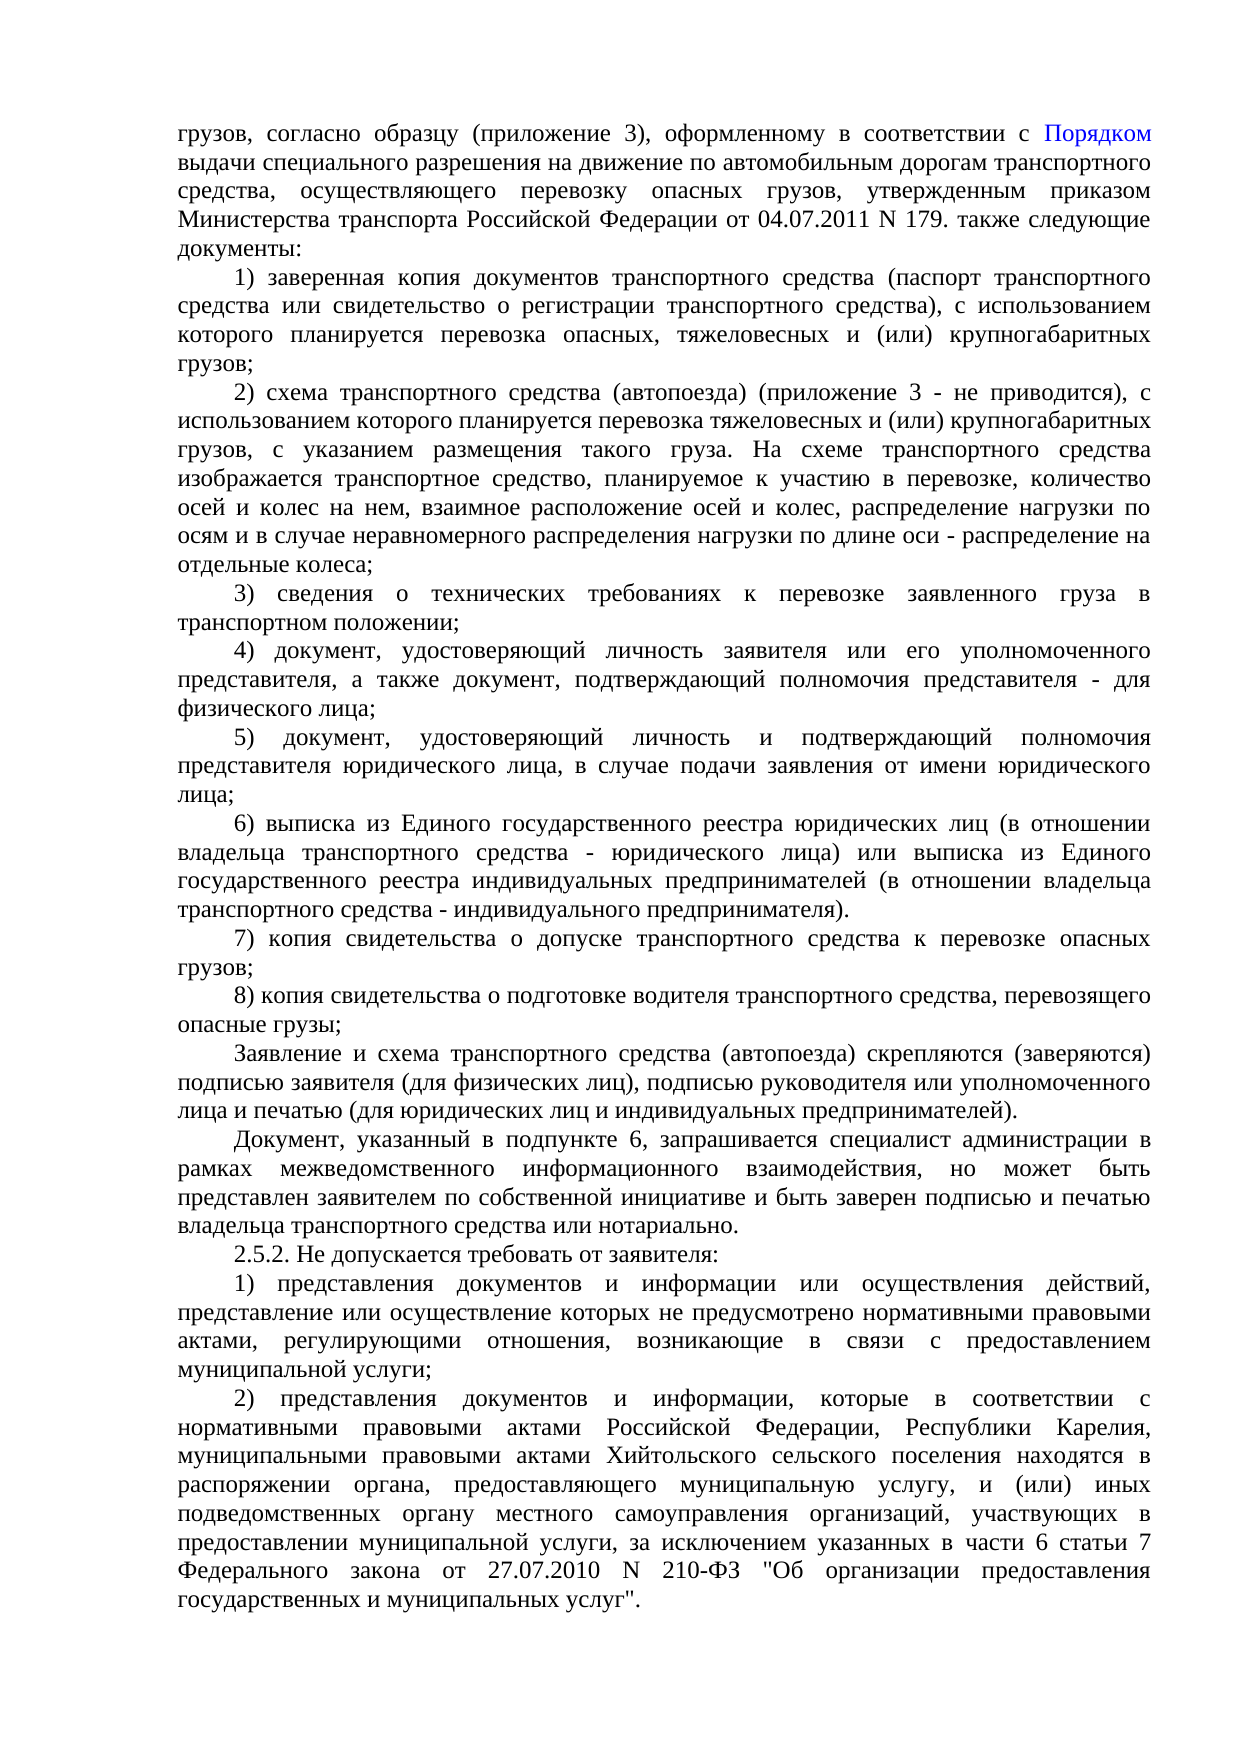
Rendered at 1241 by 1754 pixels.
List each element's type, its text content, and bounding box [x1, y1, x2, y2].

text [177, 118, 1152, 262]
text 1) заверенная копия документов транспортного средства (паспорт транспортного средства или свидетельство о регистрации транспортного средства), с использованием которого планируется перевозка опасных, тяжеловесных и (или) крупногабаритных грузов; [177, 262, 1152, 377]
text 2) схема транспортного средства (автопоезда) (приложение 3 - не приводится), с использованием которого планируется перевозка тяжеловесных и (или) крупногабаритных грузов, с указанием размещения такого груза. На схеме транспортного средства изображается транспортное средство, планируемое к участию в перевозке, количество осей и колес на нем, взаимное расположение осей и колес, распределение нагрузки по осям и в случае неравномерного распределения нагрузки по длине оси - распределение на отдельные колеса; [177, 377, 1152, 578]
text Заявление и схема транспортного средства (автопоезда) скрепляются (заверяются) подписью заявителя (для физических лиц), подписью руководителя или уполномоченного лица и печатью (для юридических лиц и индивидуальных предпринимателей). [177, 1038, 1152, 1124]
text 6) выписка из Единого государственного реестра юридических лиц (в отношении владельца транспортного средства - юридического лица) или выписка из Единого государственного реестра индивидуальных предпринимателей (в отношении владельца транспортного средства - индивидуального предпринимателя). [177, 808, 1152, 923]
text Документ, указанный в подпункте 6, запрашивается специалист администрации в рамках межведомственного информационного взаимодействия, но может быть представлен заявителем по собственной инициативе и быть заверен подписью и печатью владельца транспортного средства или нотариально. [177, 1124, 1152, 1239]
text 3) сведения о технических требованиях к перевозке заявленного груза в транспортном положении; [177, 578, 1152, 636]
text 7) копия свидетельства о допуске транспортного средства к перевозке опасных грузов; [177, 923, 1152, 981]
text 2) представления документов и информации, которые в соответствии с нормативными правовыми актами Российской Федерации, Республики Карелия, муниципальными правовыми актами Хийтольского сельского поселения находятся в распоряжении органа, предоставляющего муниципальную услугу, и (или) иных подведомственных органу местного самоуправления организаций, участвующих в предоставлении муниципальной услуги, за исключением указанных в части 6 статьи 7 Федерального закона от 27.07.2010 N 210-ФЗ "Об организации предоставления государственных и муниципальных услуг". [177, 1383, 1152, 1613]
text 1) представления документов и информации или осуществления действий, представление или осуществление которых не предусмотрено нормативными правовыми актами, регулирующими отношения, возникающие в связи с предоставлением муниципальной услуги; [177, 1268, 1152, 1383]
text 5) документ, удостоверяющий личность и подтверждающий полномочия представителя юридического лица, в случае подачи заявления от имени юридического лица; [177, 722, 1152, 808]
text 8) копия свидетельства о подготовке водителя транспортного средства, перевозящего опасные грузы; [177, 981, 1152, 1038]
text 2.5.2. Не допускается требовать от заявителя: [177, 1239, 1152, 1268]
text 4) документ, удостоверяющий личность заявителя или его уполномоченного представителя, а также документ, подтверждающий полномочия представителя - для физического лица; [177, 636, 1152, 722]
